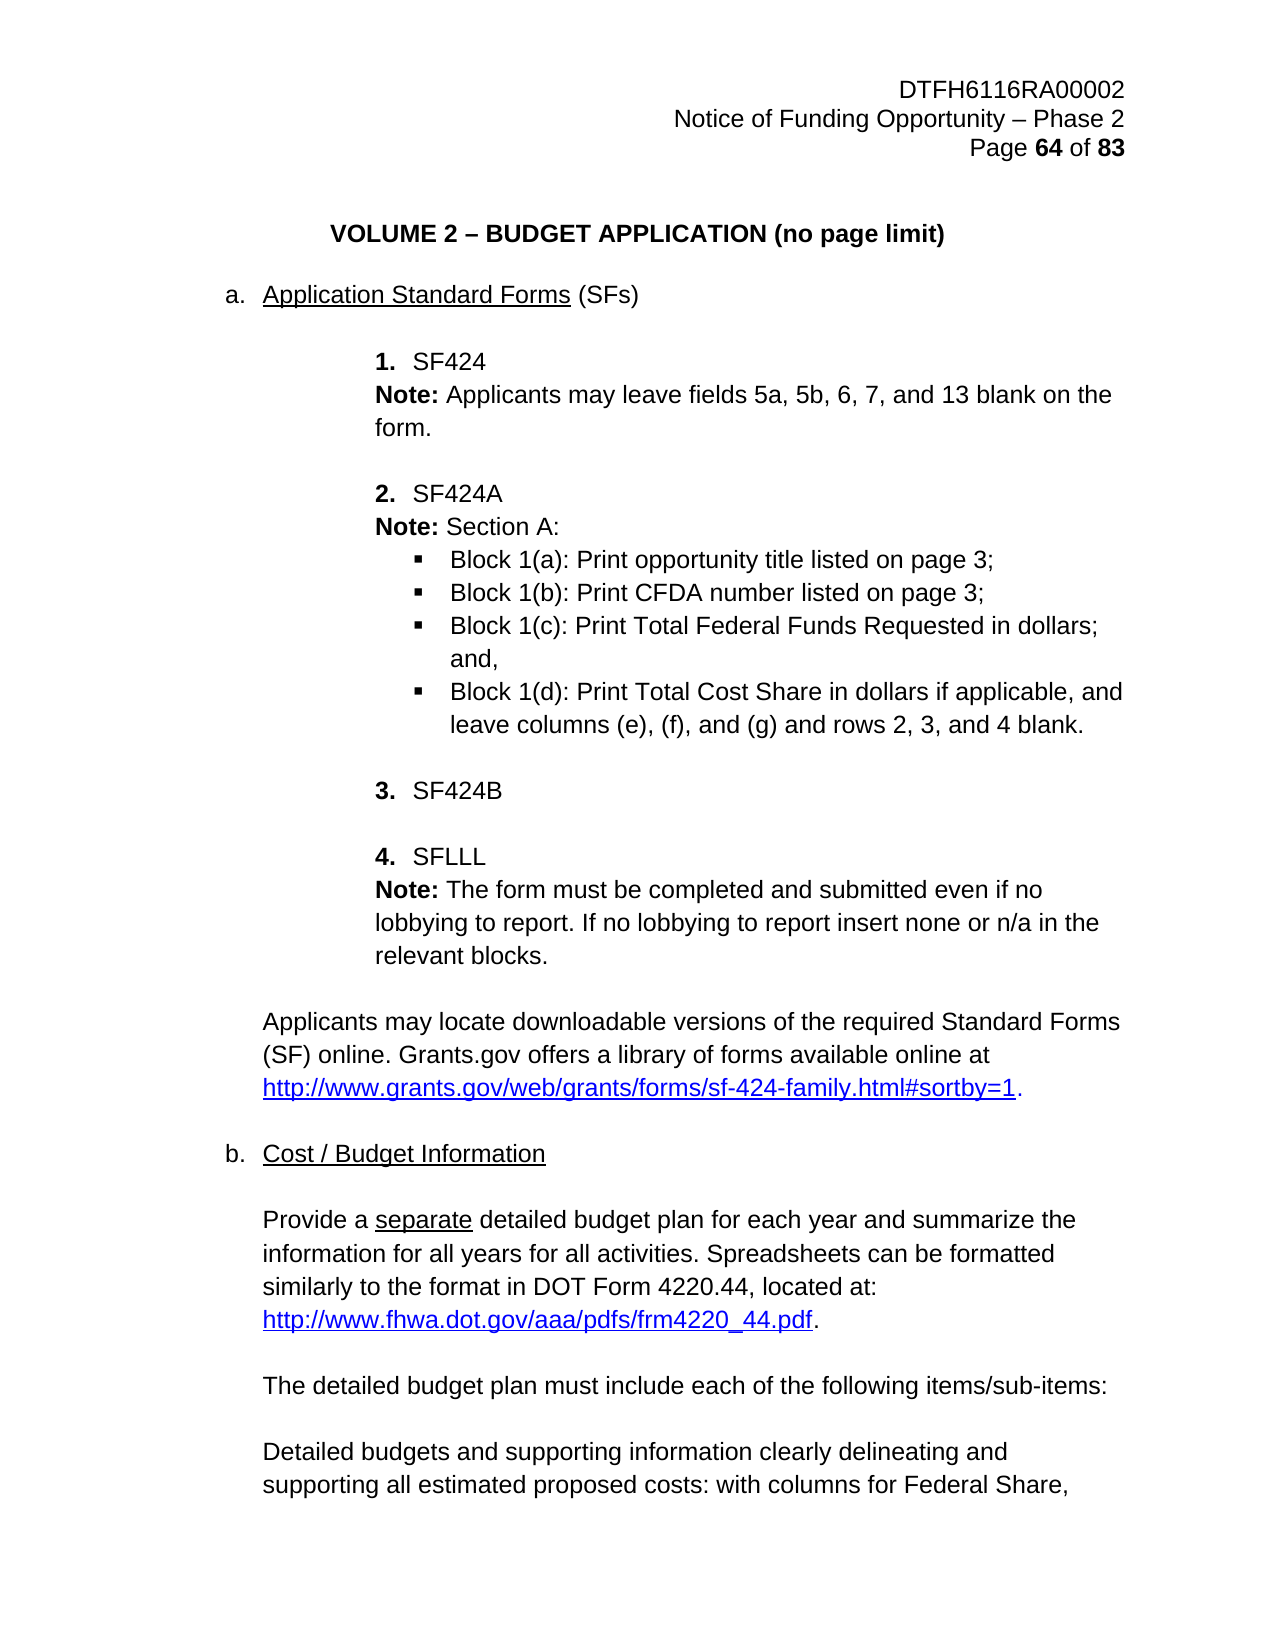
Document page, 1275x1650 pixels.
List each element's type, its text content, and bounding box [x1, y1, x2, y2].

list Block 1(a): Print opportunity title listed on page 3; [412, 545, 1125, 573]
text The detailed budget plan must include each of the following items/sub-items: [262, 1371, 1125, 1399]
list SFLLL [375, 842, 1125, 871]
list Block 1(b): Print CFDA number listed on page 3; [412, 578, 1125, 607]
list Block 1(d): Print Total Cost Share in dollars if applicable, and leave columns (e), (f), and (g) and rows 2, 3, and 4 blank. [412, 677, 1125, 739]
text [262, 1437, 1125, 1498]
text Provide a separate detailed budget plan for each year and summarize the information for all years for all activities. Spreadsheets can be formatted similarly to the format in DOT Form 4220.44, located at: http://www.fhwa.dot.gov/aaa/pdfs/frm4220_44.pdf. [262, 1206, 1125, 1333]
text Note: The form must be completed and submitted even if no lobbying to report. If no lobbying to report insert none or n/a in the relevant blocks. [375, 875, 1125, 970]
list SF424A [375, 479, 1125, 507]
text Note: Section A: [375, 512, 1125, 540]
text Applicants may locate downloadable versions of the required Standard Forms (SF) online. Grants.gov offers a library of forms available online at http://www.grants.gov/web/grants/forms/sf-424-family.html#sortby=1. [262, 1007, 1125, 1102]
list SF424B [375, 776, 1125, 805]
list Application Standard Forms (SFs) [225, 281, 1125, 309]
list SF424 [375, 347, 1125, 375]
text VOLUME 2 – BUDGET APPLICATION (no page limit) [150, 219, 1125, 247]
list Block 1(c): Print Total Federal Funds Requested in dollars; and, [412, 611, 1125, 673]
text b. Cost / Budget Information [225, 1139, 1125, 1168]
text Note: Applicants may leave fields 5a, 5b, 6, 7, and 13 blank on the form. [375, 379, 1125, 441]
